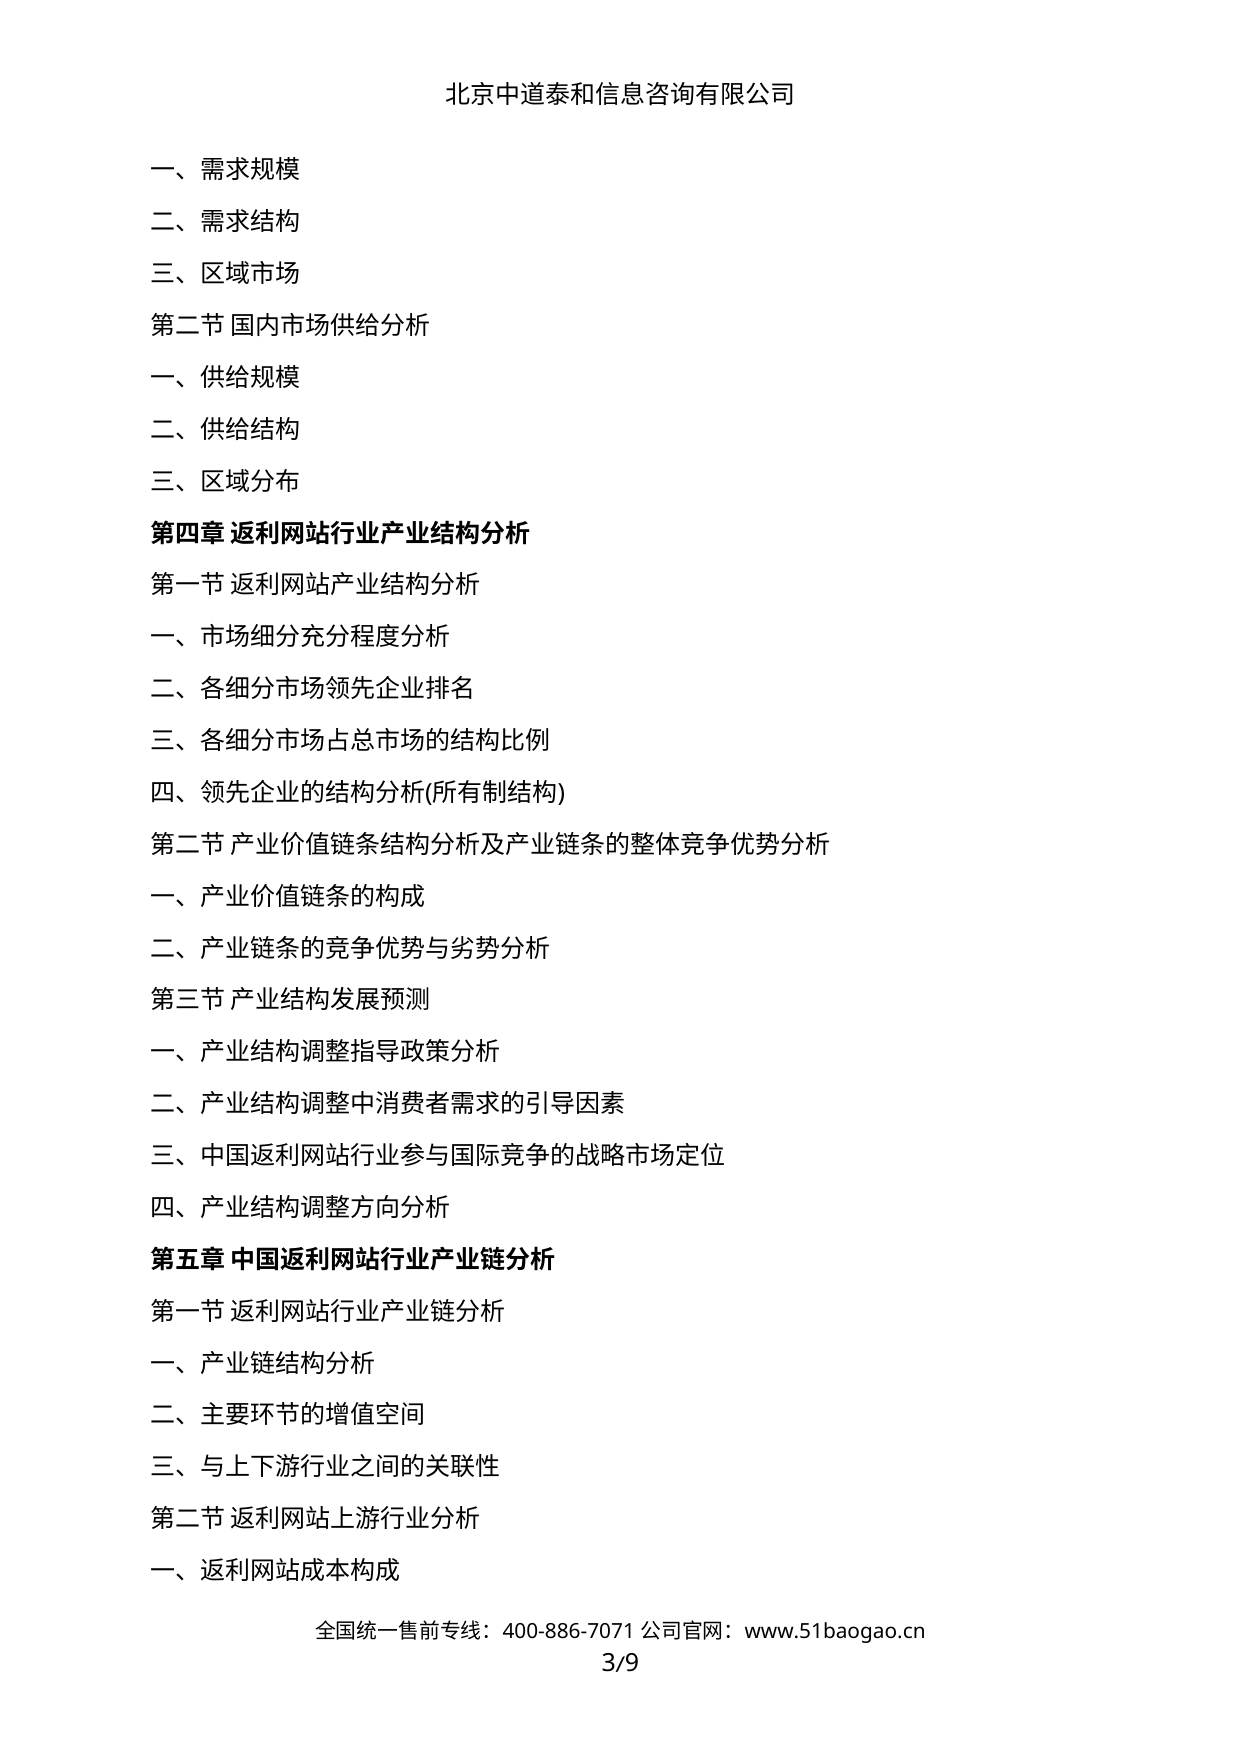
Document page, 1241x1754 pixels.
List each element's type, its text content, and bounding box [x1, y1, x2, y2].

text 三、中国返利网站行业参与国际竞争的战略市场定位 [150, 1136, 1090, 1172]
text 一、供给规模 [150, 357, 1090, 394]
text 二、需求结构 [150, 202, 1090, 238]
text 第一节 返利网站产业结构分析 [150, 565, 1090, 601]
text 二、各细分市场领先企业排名 [150, 669, 1090, 705]
text 四、领先企业的结构分析(所有制结构) [150, 772, 1090, 809]
text 第二节 返利网站上游行业分析 [150, 1499, 1090, 1535]
text 第五章 中国返利网站行业产业链分析 [150, 1239, 1090, 1276]
text 第三节 产业结构发展预测 [150, 980, 1090, 1016]
text 一、需求规模 [150, 150, 1090, 186]
text 二、供给结构 [150, 409, 1090, 446]
text 一、产业价值链条的构成 [150, 876, 1090, 912]
text 第二节 产业价值链条结构分析及产业链条的整体竞争优势分析 [150, 824, 1090, 861]
text 第二节 国内市场供给分析 [150, 306, 1090, 342]
text 三、各细分市场占总市场的结构比例 [150, 721, 1090, 757]
text 二、产业链条的竞争优势与劣势分析 [150, 928, 1090, 964]
text 一、市场细分充分程度分析 [150, 617, 1090, 653]
text 一、产业链结构分析 [150, 1343, 1090, 1379]
text 第一节 返利网站行业产业链分析 [150, 1291, 1090, 1327]
text 三、区域分布 [150, 461, 1090, 497]
text 二、产业结构调整中消费者需求的引导因素 [150, 1084, 1090, 1120]
text 三、与上下游行业之间的关联性 [150, 1447, 1090, 1483]
text 三、区域市场 [150, 254, 1090, 290]
text 一、返利网站成本构成 [150, 1551, 1090, 1587]
text 二、主要环节的增值空间 [150, 1395, 1090, 1431]
text 四、产业结构调整方向分析 [150, 1187, 1090, 1224]
text 第四章 返利网站行业产业结构分析 [150, 513, 1090, 549]
text 一、产业结构调整指导政策分析 [150, 1032, 1090, 1068]
